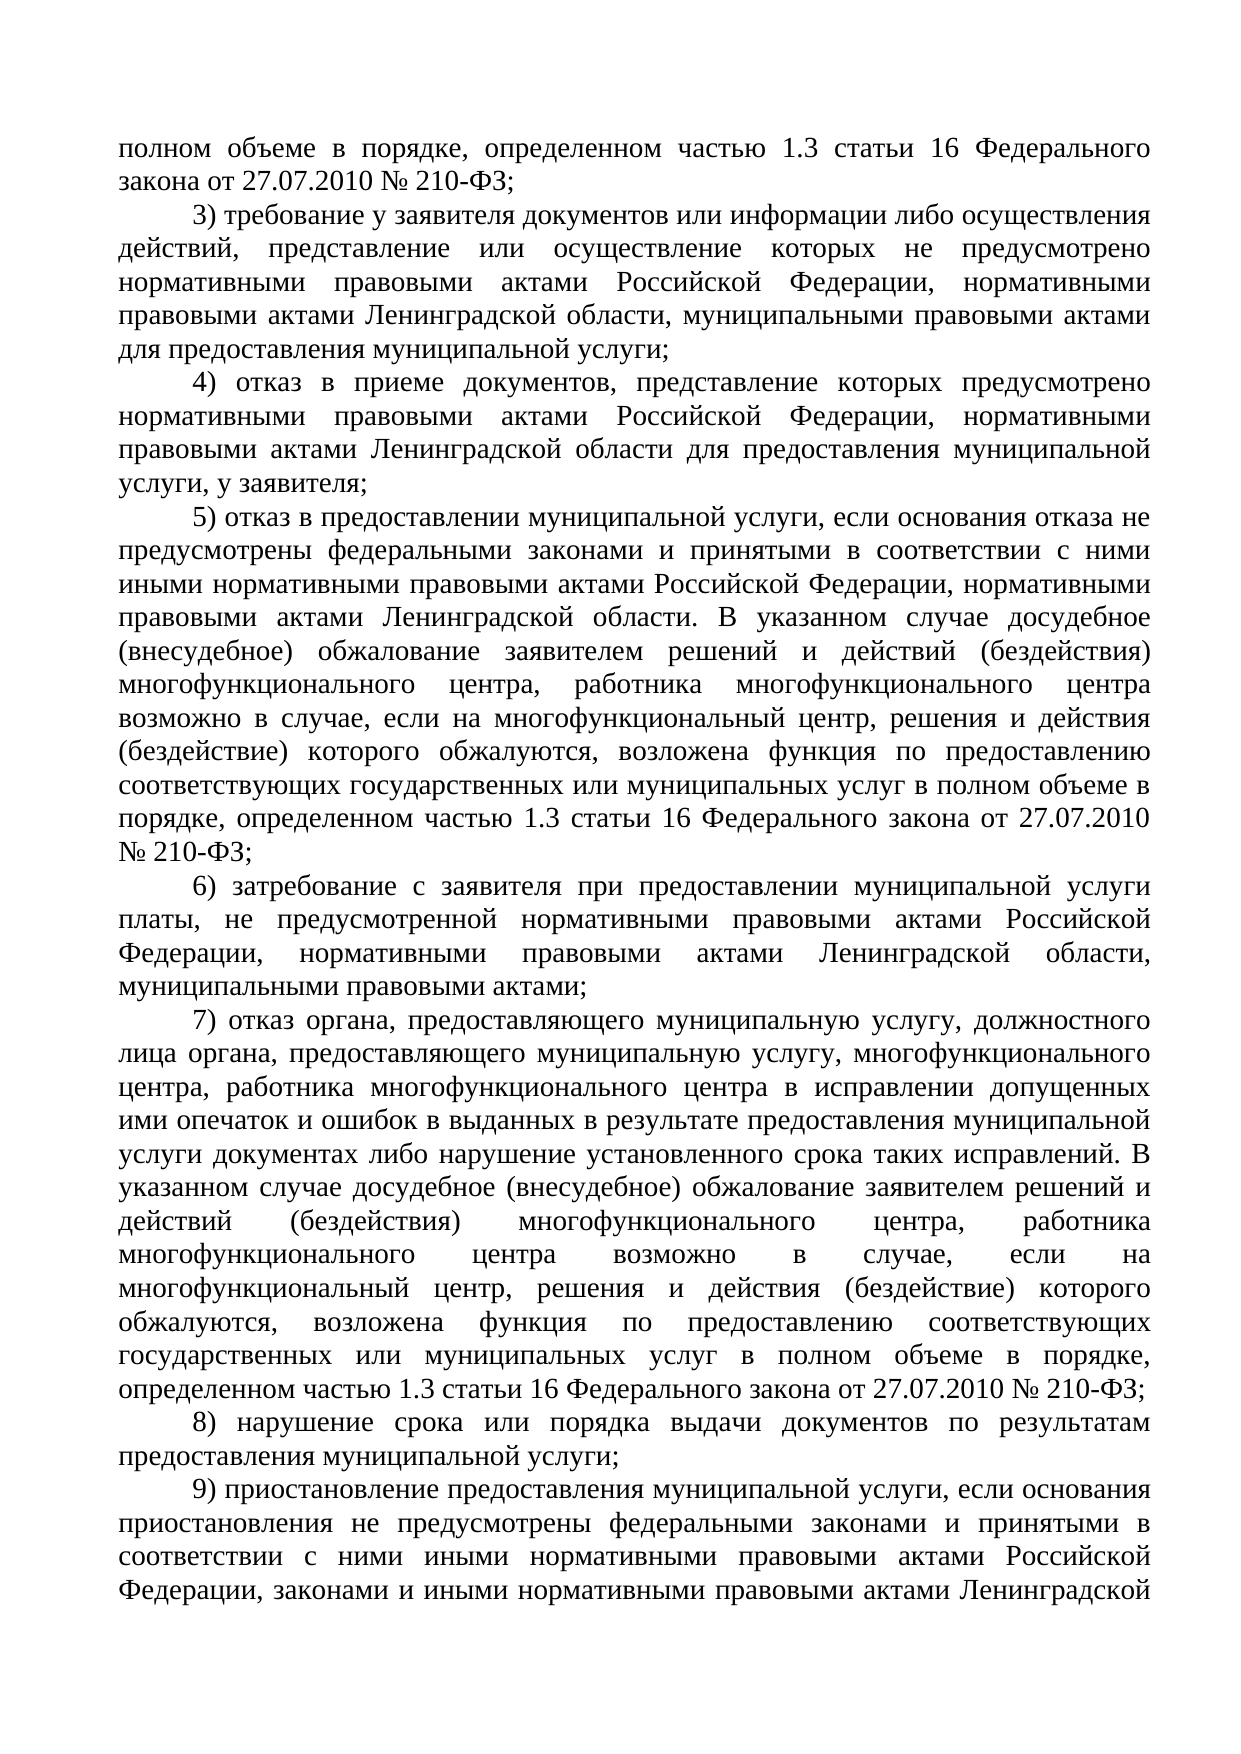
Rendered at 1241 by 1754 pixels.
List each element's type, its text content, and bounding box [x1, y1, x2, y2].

text 3) требование у заявителя документов или информации либо осуществления действий, представление или осуществление которых не предусмотрено нормативными правовыми актами Российской Федерации, нормативными правовыми актами Ленинградской области, муниципальными правовыми актами для предоставления муниципальной услуги; [118, 197, 1152, 364]
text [118, 1471, 1152, 1606]
text 7) отказ органа, предоставляющего муниципальную услугу, должностного лица органа, предоставляющего муниципальную услугу, многофункционального центра, работника многофункционального центра в исправлении допущенных ими опечаток и ошибок в выданных в результате предоставления муниципальной услуги документах либо нарушение установленного срока таких исправлений. В указанном случае досудебное (внесудебное) обжалование заявителем решений и действий (бездействия) многофункционального центра, работника многофункционального центра возможно в случае, если на многофункциональный центр, решения и действия (бездействие) которого обжалуются, возложена функция по предоставлению соответствующих государственных или муниципальных услуг в полном объеме в порядке, определенном частью 1.3 статьи 16 Федерального закона от 27.07.2010 № 210-ФЗ; [118, 1002, 1152, 1404]
text 6) затребование с заявителя при предоставлении муниципальной услуги платы, не предусмотренной нормативными правовыми актами Российской Федерации, нормативными правовыми актами Ленинградской области, муниципальными правовыми актами; [118, 868, 1152, 1002]
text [118, 130, 1152, 197]
text 5) отказ в предоставлении муниципальной услуги, если основания отказа не предусмотрены федеральными законами и принятыми в соответствии с ними иными нормативными правовыми актами Российской Федерации, нормативными правовыми актами Ленинградской области. В указанном случае досудебное (внесудебное) обжалование заявителем решений и действий (бездействия) многофункционального центра, работника многофункционального центра возможно в случае, если на многофункциональный центр, решения и действия (бездействие) которого обжалуются, возложена функция по предоставлению соответствующих государственных или муниципальных услуг в полном объеме в порядке, определенном частью 1.3 статьи 16 Федерального закона от 27.07.2010 № 210-ФЗ; [118, 499, 1152, 868]
text 8) нарушение срока или порядка выдачи документов по результатам предоставления муниципальной услуги; [118, 1404, 1152, 1471]
text 4) отказ в приеме документов, представление которых предусмотрено нормативными правовыми актами Российской Федерации, нормативными правовыми актами Ленинградской области для предоставления муниципальной услуги, у заявителя; [118, 364, 1152, 499]
